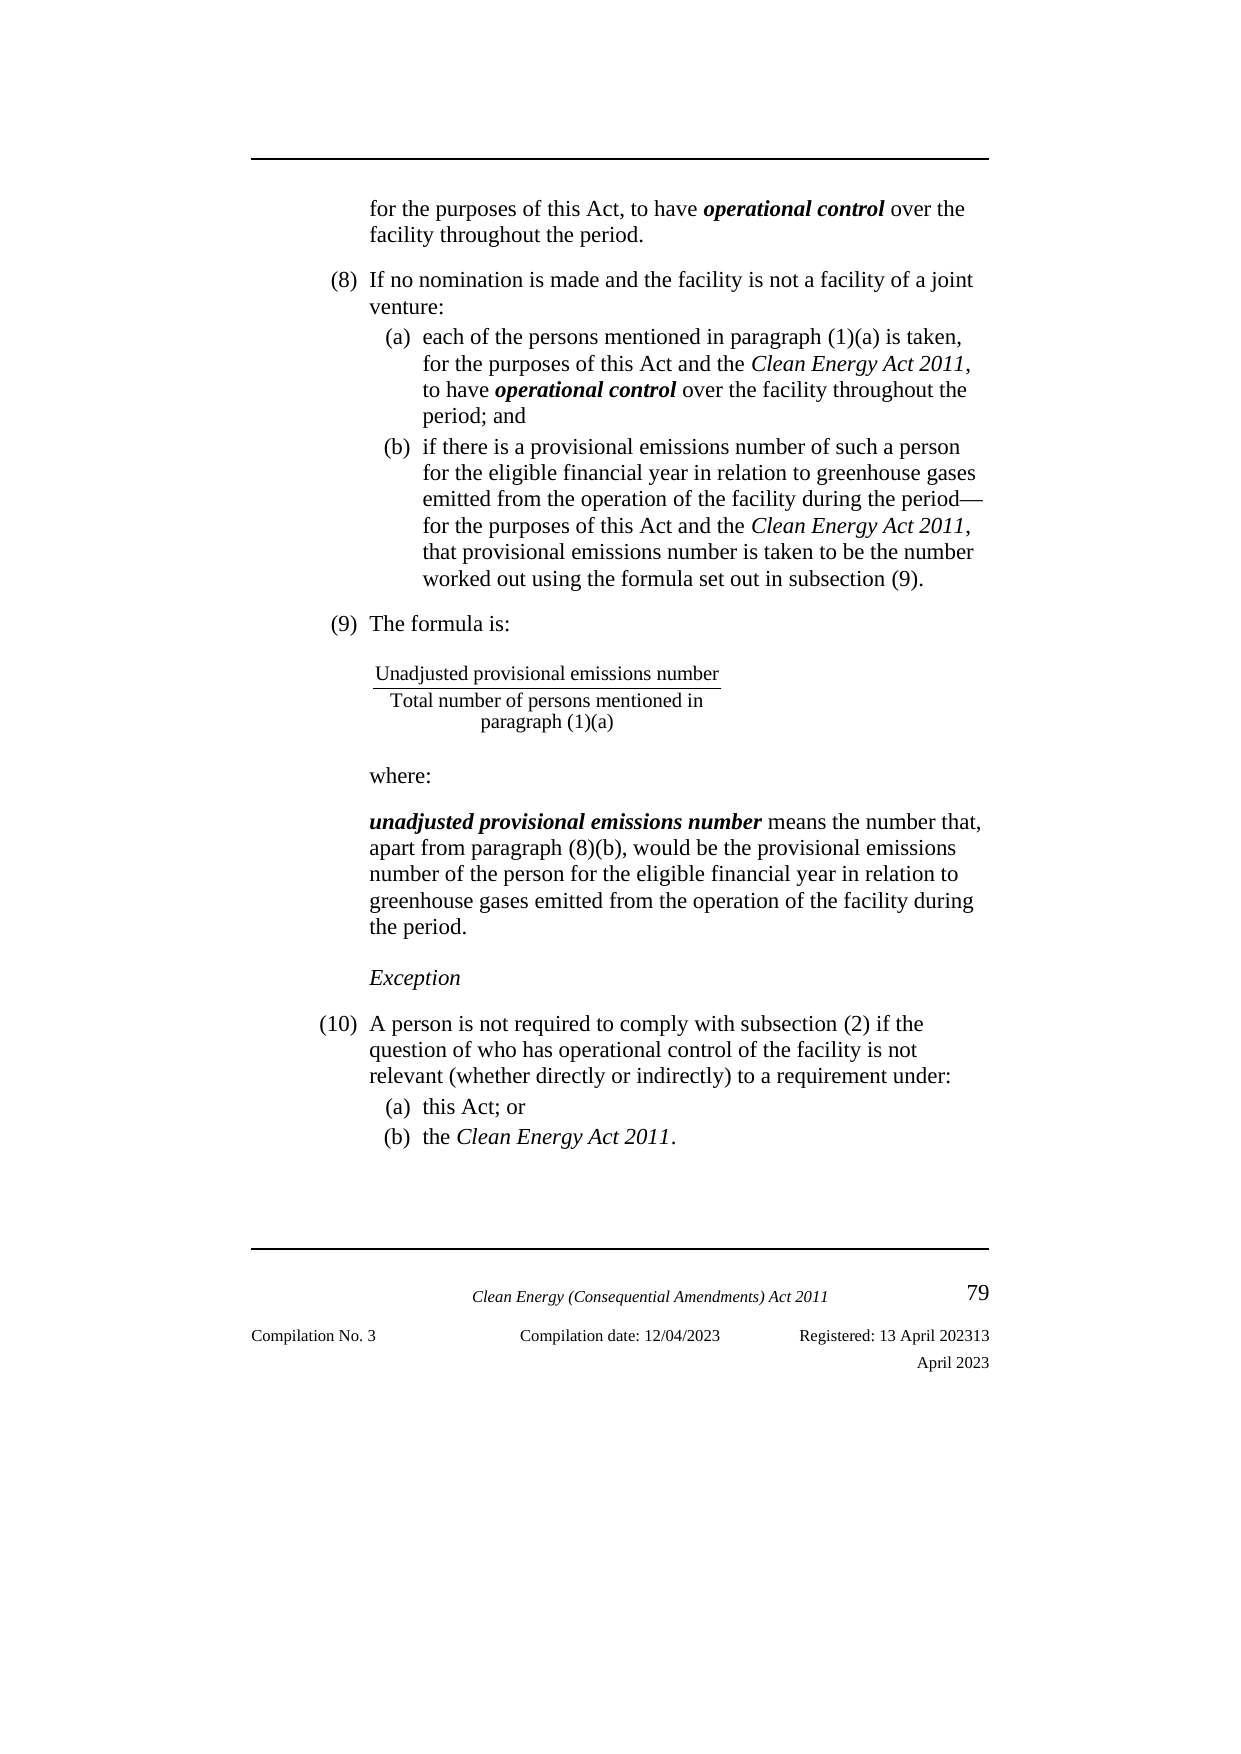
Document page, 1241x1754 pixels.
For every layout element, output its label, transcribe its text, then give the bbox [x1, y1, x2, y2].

text (b) if there is a provisional emissions number of such a person for the eligible financial year in relation to greenhouse gases emitted from the operation of the facility during the period—for the purposes of this Act and the Clean Energy Act 2011, that provisional emissions number is taken to be the number worked out using the formula set out in subsection (9). [251, 433, 989, 591]
text Exception [369, 964, 989, 991]
text (a) this Act; or [251, 1093, 989, 1119]
text (a) each of the persons mentioned in paragraph (1)(a) is taken, for the purposes of this Act and the Clean Energy Act 2011, to have operational control over the facility throughout the period; and [251, 323, 989, 429]
text (10) A person is not required to comply with subsection (2) if the question of who has operational control of the facility is not relevant (whether directly or indirectly) to a requirement under: [251, 1009, 989, 1089]
text (7) If no nomination is made and the facility is a facility of a joint venture, each of the persons mentioned in paragraph (1)(a) is taken, for the purposes of this Act, to have operational control over the facility throughout the period. [251, 195, 989, 248]
text unadjusted provisional emissions number means the number that, apart from paragraph (8)(b), would be the provisional emissions number of the person for the eligible financial year in relation to greenhouse gases emitted from the operation of the facility during the period. [369, 808, 989, 939]
text where: [369, 763, 989, 789]
text (b) the Clean Energy Act 2011. [251, 1123, 989, 1150]
text (8) If no nomination is made and the facility is not a facility of a joint venture: [251, 266, 989, 319]
text (9) The formula is: [251, 610, 989, 636]
